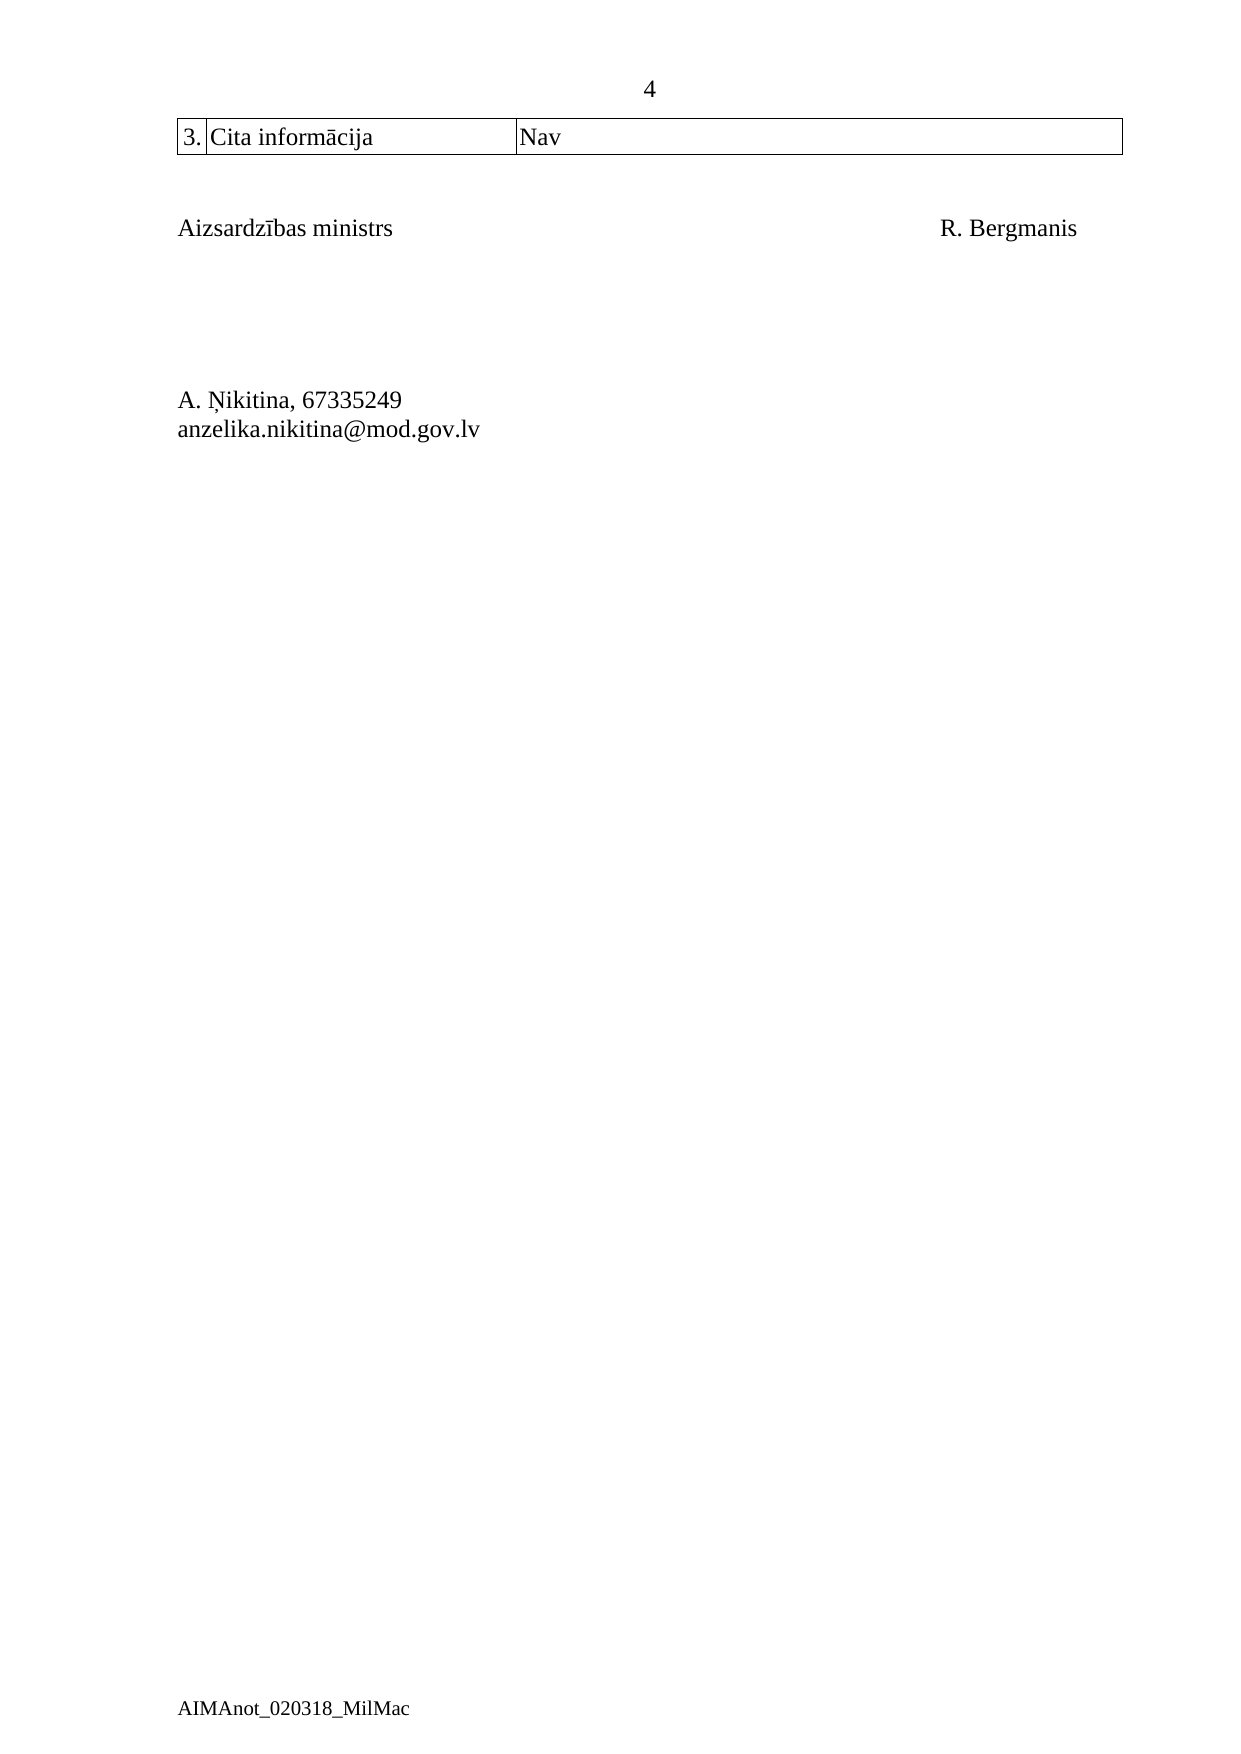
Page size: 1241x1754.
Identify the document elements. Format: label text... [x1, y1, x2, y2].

text Aizsardzības ministrs R. Bergmanis [177, 213, 1115, 241]
table_cell 3. [178, 119, 206, 154]
text anzelika.nikitina@mod.gov.lv [177, 414, 1122, 443]
text A. Ņikitina, 67335249 [177, 385, 1122, 414]
table_cell Cita informācija [207, 119, 516, 154]
table_cell Nav [517, 119, 1122, 154]
